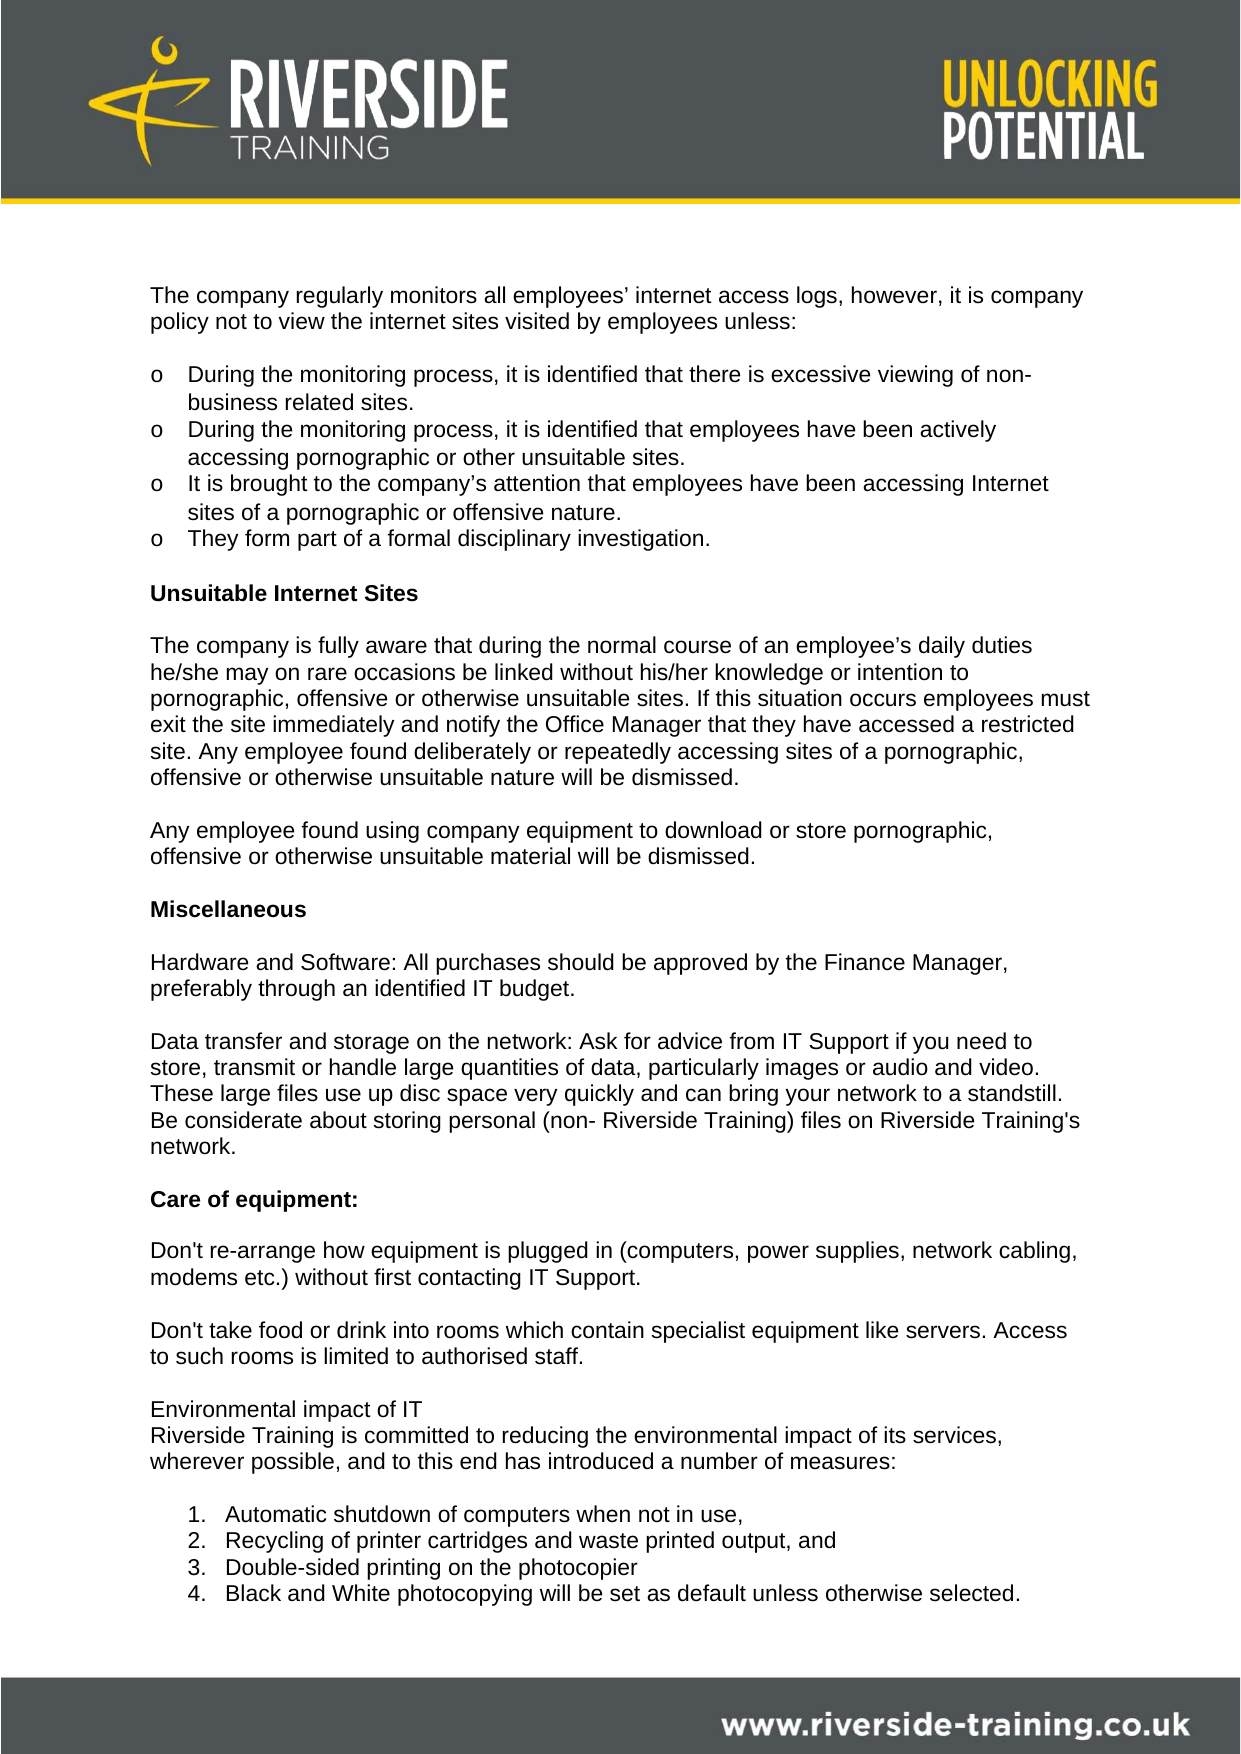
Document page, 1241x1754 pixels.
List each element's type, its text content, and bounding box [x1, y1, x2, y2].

text Any employee found using company equipment to download or store pornographic, offensive or otherwise unsuitable material will be dismissed. [150, 817, 1090, 869]
text Miscellaneous [150, 896, 1090, 922]
text The company is fully aware that during the normal course of an employee’s daily duties he/she may on rare occasions be linked without his/her knowledge or intention to pornographic, offensive or otherwise unsuitable sites. If this situation occurs employees must exit the site immediately and notify the Office Manager that they have accessed a restricted site. Any employee found deliberately or repeatedly accessing sites of a pornographic, offensive or otherwise unsuitable nature will be dismissed. [150, 632, 1090, 790]
text Environmental impact of IT [150, 1396, 1090, 1422]
picture [1, 0, 1241, 204]
text Unsuitable Internet Sites [150, 579, 1090, 606]
list During the monitoring process, it is identified that employees have been actively accessing pornographic or other unsuitable sites. [150, 416, 1090, 470]
list Double-sided printing on the photocopier [187, 1554, 1090, 1580]
list Recycling of printer cartridges and waste printed output, and [187, 1527, 1090, 1554]
list During the monitoring process, it is identified that there is excessive viewing of non-business related sites. [150, 361, 1090, 416]
list They form part of a formal disciplinary investigation. [150, 525, 1090, 553]
text Data transfer and storage on the network: Ask for advice from IT Support if you need to store, transmit or handle large quantities of data, particularly images or audio and video. These large files use up disc space very quickly and can bring your network to a standstill. Be considerate about storing personal (non- Riverside Training) files on Riverside Training's network. [150, 1028, 1090, 1159]
text Don't re-arrange how equipment is plugged in (computers, power supplies, network cabling, modems etc.) without first contacting IT Support. [150, 1237, 1090, 1290]
list It is brought to the company’s attention that employees have been accessing Internet sites of a pornographic or offensive nature. [150, 470, 1090, 525]
text Care of equipment: [150, 1186, 1090, 1237]
text The company regularly monitors all employees’ internet access logs, however, it is company policy not to view the internet sites visited by employees unless: [150, 282, 1090, 334]
list Automatic shutdown of computers when not in use, [187, 1501, 1090, 1527]
text Riverside Training is committed to reducing the environmental impact of its services, whereveossible, and to this end has introduced a number of measures: [150, 1422, 1090, 1475]
list Black and White photocopying will be set as default unless otherwise selected. [187, 1580, 1090, 1606]
text Don't take food or drink into rooms which contain specialist equipment like servers. Access to such rooms is limited to authorised staff. [150, 1290, 1090, 1369]
picture [1, 1675, 1241, 1754]
text Hardware and Software: All purchases should be approved by the Finance Manager, preferably through an identified IT budget. [150, 948, 1090, 1001]
